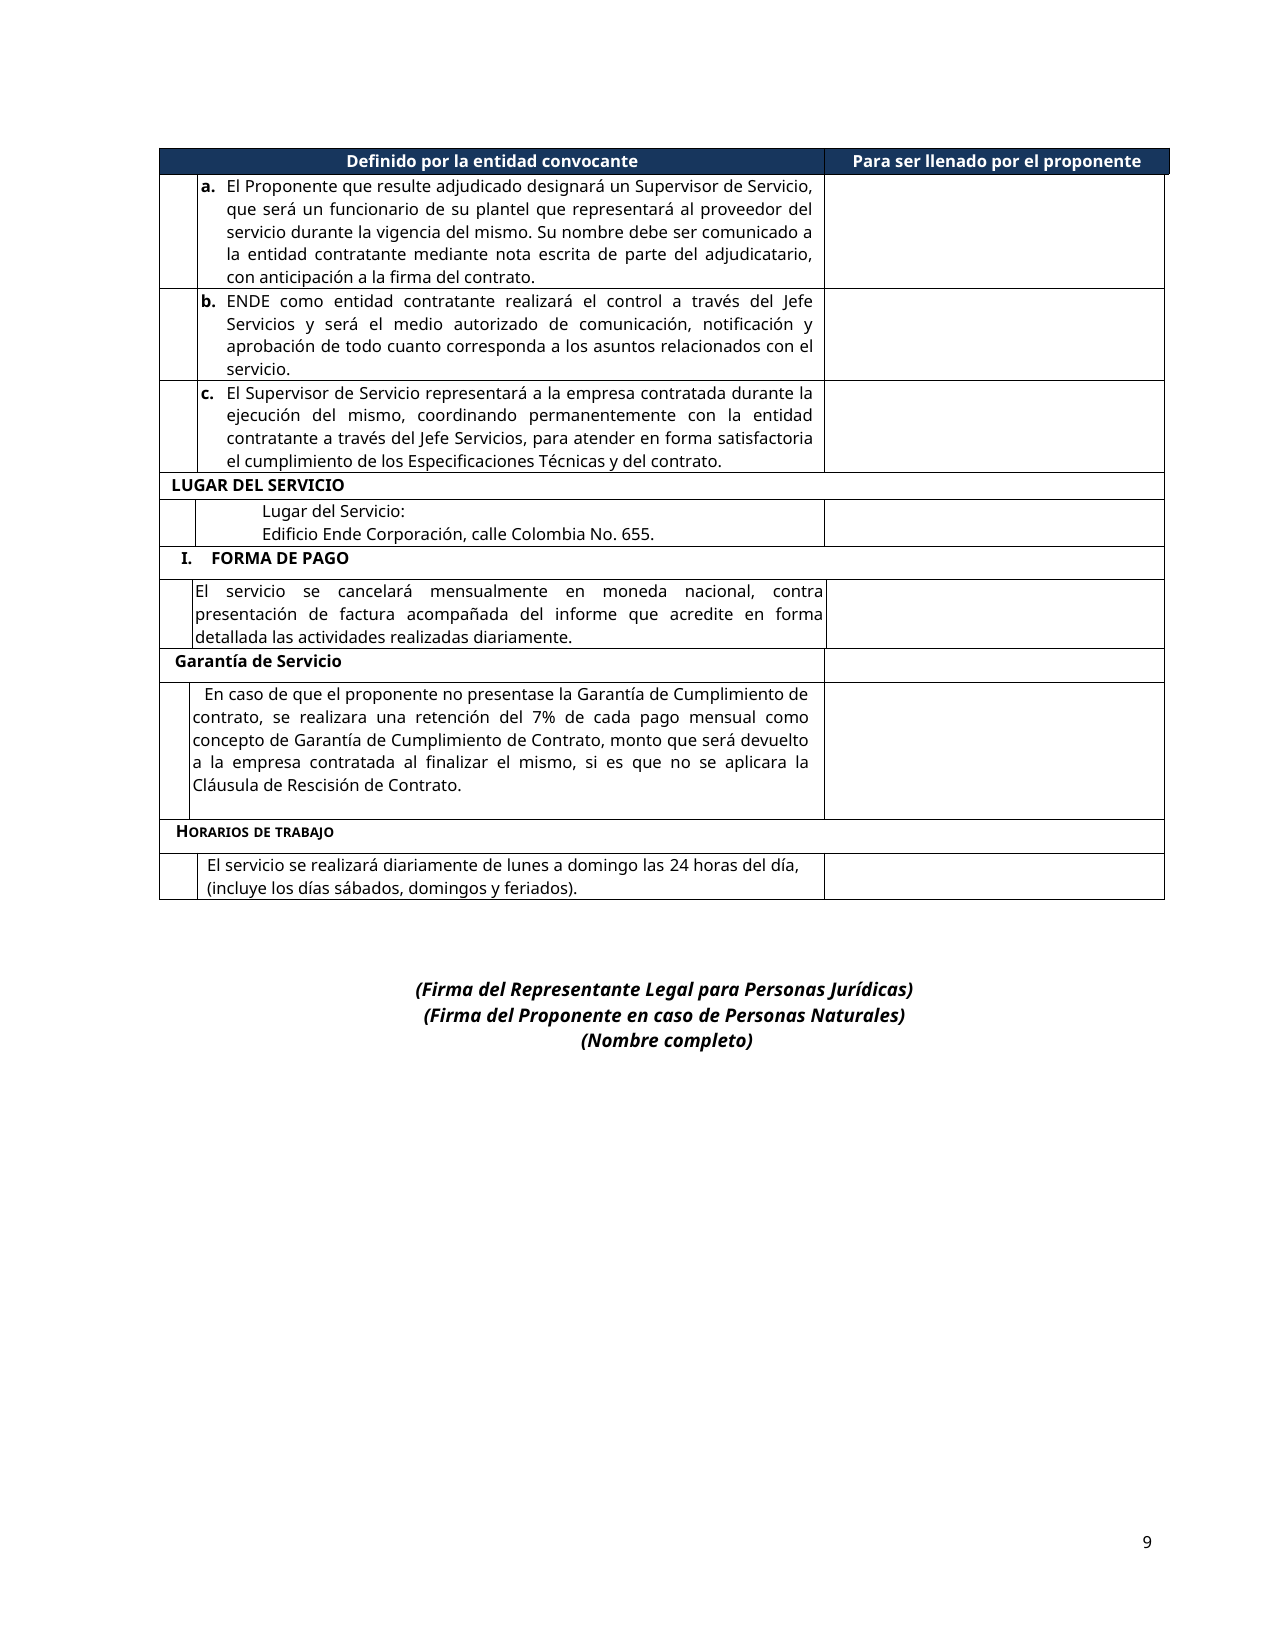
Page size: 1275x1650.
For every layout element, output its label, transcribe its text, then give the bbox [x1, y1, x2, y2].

table_cell El Proponente que resulte adjudicado designará un Supervisor de Servicio, que será un funcionario de su plantel que representará al proveedor del servicio durante la vigencia del mismo. Su nombre debe ser comunicado a la entidad contratante mediante nota escrita de parte del adjudicatario, con anticipación a la firma del contrato. [198, 175, 824, 288]
table_cell [825, 500, 1164, 546]
table_cell [160, 175, 197, 288]
table_cell En caso de que el proponente no presentase la Garantía de Cumplimiento de contrato, se realizara una retención del 7% de cada pago mensual como concepto de Garantía de Cumplimiento de Contrato, monto que será devuelto a la empresa contratada al finalizar el mismo, si es que no se aplicara la Cláusula de Rescisión de Contrato. [190, 683, 824, 819]
table_cell [825, 175, 1164, 288]
table_cell Garantía de Servicio [160, 649, 824, 682]
table_header Definido por la entidad convocante [160, 149, 824, 174]
table_cell Horarios de trabajo [160, 820, 1164, 853]
table_cell [160, 580, 192, 648]
table_cell Lugar del Servicio: Edificio Ende Corporación, calle Colombia No. 655. [259, 500, 824, 546]
table_cell [825, 854, 1164, 899]
table_cell El Supervisor de Servicio representará a la empresa contratada durante la ejecución del mismo, coordinando permanentemente con la entidad contratante a través del Jefe Servicios, para atender en forma satisfactoria el cumplimiento de los Especificaciones Técnicas y del contrato. [198, 381, 824, 472]
text (Firma del Representante Legal para Personas Jurídicas) [177, 977, 1152, 1002]
table_cell [160, 289, 197, 380]
table_cell [825, 683, 1164, 819]
table_cell El servicio se realizará diariamente de lunes a domingo las 24 horas del día, (incluye los días sábados, domingos y feriados). [198, 854, 824, 899]
table_cell [825, 649, 1164, 682]
text (Nombre completo) [177, 1028, 1152, 1053]
table_cell El servicio se cancelará mensualmente en moneda nacional, contra presentación de factura acompañada del informe que acredite en forma detallada las actividades realizadas diariamente. [193, 580, 826, 648]
table_cell [160, 500, 195, 546]
table_cell FORMA DE PAGO [160, 547, 1164, 579]
table_cell [160, 854, 197, 899]
table_header Para ser llenado por el proponente [825, 149, 1169, 174]
table_cell [825, 289, 1164, 380]
text (Firma del Proponente en caso de Personas Naturales) [177, 1002, 1152, 1028]
table_cell [196, 500, 259, 546]
table_cell [827, 580, 1164, 648]
table_cell [160, 381, 197, 472]
table_cell LUGAR DEL SERVICIO [160, 473, 1164, 499]
table_cell [160, 683, 189, 819]
table_cell [825, 381, 1164, 472]
table_cell ENDE como entidad contratante realizará el control a través del Jefe Servicios y será el medio autorizado de comunicación, notificación y aprobación de todo cuanto corresponda a los asuntos relacionados con el servicio. [198, 289, 824, 380]
